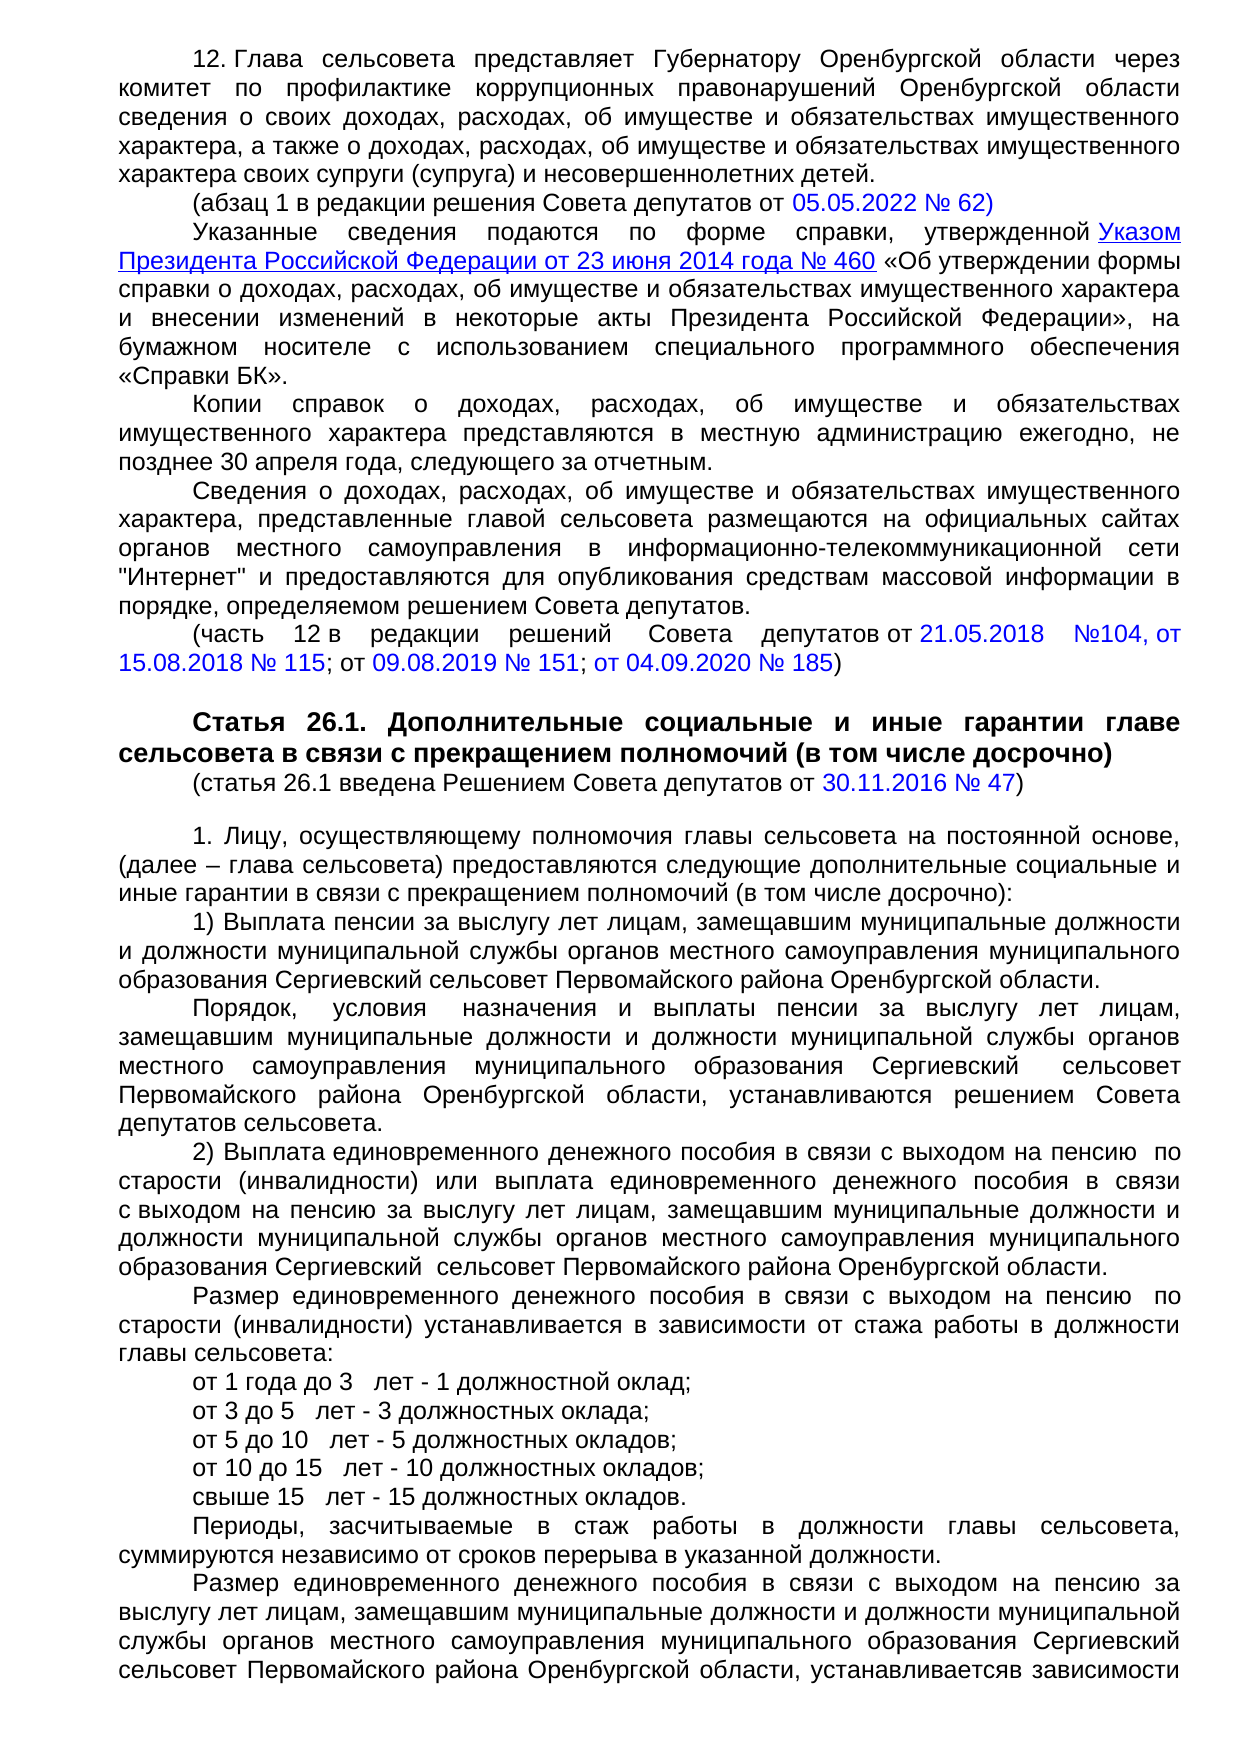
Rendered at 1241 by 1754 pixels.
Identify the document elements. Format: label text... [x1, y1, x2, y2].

text Размер единовременного денежного пособия в связи с выходом на пенсию по старости (инвалидности) устанавливается в зависимости от стажа работы в должности главы сельсовета: [118, 1281, 1181, 1367]
text от 1 года до 3 лет - 1 должностной оклад; [118, 1367, 1181, 1396]
text от 10 до 15 лет - 10 должностных окладов; [118, 1453, 1181, 1482]
text (абзац 1 в редакции решения Совета депутатов от 05.05.2022 № 62) [118, 188, 1181, 217]
text 12. Глава сельсовета представляет Губернатору Оренбургской области через комитет по профилактике коррупционных правонарушений Оренбургской области сведения о своих доходах, расходах, об имуществе и обязательствах имущественного характера, а также о доходах, расходах, об имуществе и обязательствах имущественного характера своих супруги (супруга) и несовершеннолетних детей. [118, 44, 1181, 188]
text Статья 26.1. Дополнительные социальные и иные гарантии главе сельсовета в связи с прекращением полномочий (в том числе досрочно) [118, 706, 1181, 768]
text (часть 12 в редакции решений Совета депутатов от 21.05.2018 №104, от 15.08.2018 № 115; от 09.08.2019 № 151; от 04.09.2020 № 185) [118, 619, 1181, 677]
text Указанные сведения подаются по форме справки, утвержденной Указом Президента Российской Федерации от 23 июня 2014 года № 460 «Об утверждении формы справки о доходах, расходах, об имуществе и обязательствах имущественного характера и внесении изменений в некоторые акты Президента Российской Федерации», на бумажном носителе с использованием специального программного обеспечения «Справки БК». [118, 217, 1181, 389]
text 1. Лицу, осуществляющему полномочия главы сельсовета на постоянной основе, (далее – глава сельсовета) предоставляются следующие дополнительные социальные и иные гарантии в связи с прекращением полномочий (в том числе досрочно): [118, 821, 1181, 907]
text от 5 до 10 лет - 5 должностных окладов; [118, 1424, 1181, 1453]
text (статья 26.1 введена Решением Совета депутатов от 30.11.2016 № 47) [118, 768, 1181, 797]
text Копии справок о доходах, расходах, об имуществе и обязательствах имущественного характера представляются в местную администрацию ежегодно, не позднее 30 апреля года, следующего за отчетным. [118, 389, 1181, 476]
text 2) Выплата единовременного денежного пособия в связи с выходом на пенсию по старости (инвалидности) или выплата единовременного денежного пособия в связи с выходом на пенсию за выслугу лет лицам, замещавшим муниципальные должности и должности муниципальной службы органов местного самоуправления муниципального образования Сергиевский сельсовет Первомайского района Оренбургской области. [118, 1137, 1181, 1281]
text Периоды, засчитываемые в стаж работы в должности главы сельсовета, суммируются независимо от сроков перерыва в указанной должности. [118, 1511, 1181, 1568]
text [118, 1568, 1181, 1683]
text Порядок, условия назначения и выплаты пенсии за выслугу лет лицам, замещавшим муниципальные должности и должности муниципальной службы органов местного самоуправления муниципального образования Сергиевский сельсовет Первомайского района Оренбургской области, устанавливаются решением Совета депутатов сельсовета. [118, 993, 1181, 1137]
text свыше 15 лет - 15 должностных окладов. [118, 1482, 1181, 1511]
text 1) Выплата пенсии за выслугу лет лицам, замещавшим муниципальные должности и должности муниципальной службы органов местного самоуправления муниципального образования Сергиевский сельсовет Первомайского района Оренбургской области. [118, 907, 1181, 993]
text Сведения о доходах, расходах, об имуществе и обязательствах имущественного характера, представленные главой сельсовета размещаются на официальных сайтах органов местного самоуправления в информационно-телекоммуникационной сети "Интернет" и предоставляются для опубликования средствам массовой информации в порядке, определяемом решением Совета депутатов. [118, 476, 1181, 619]
text от 3 до 5 лет - 3 должностных оклада; [118, 1396, 1181, 1424]
